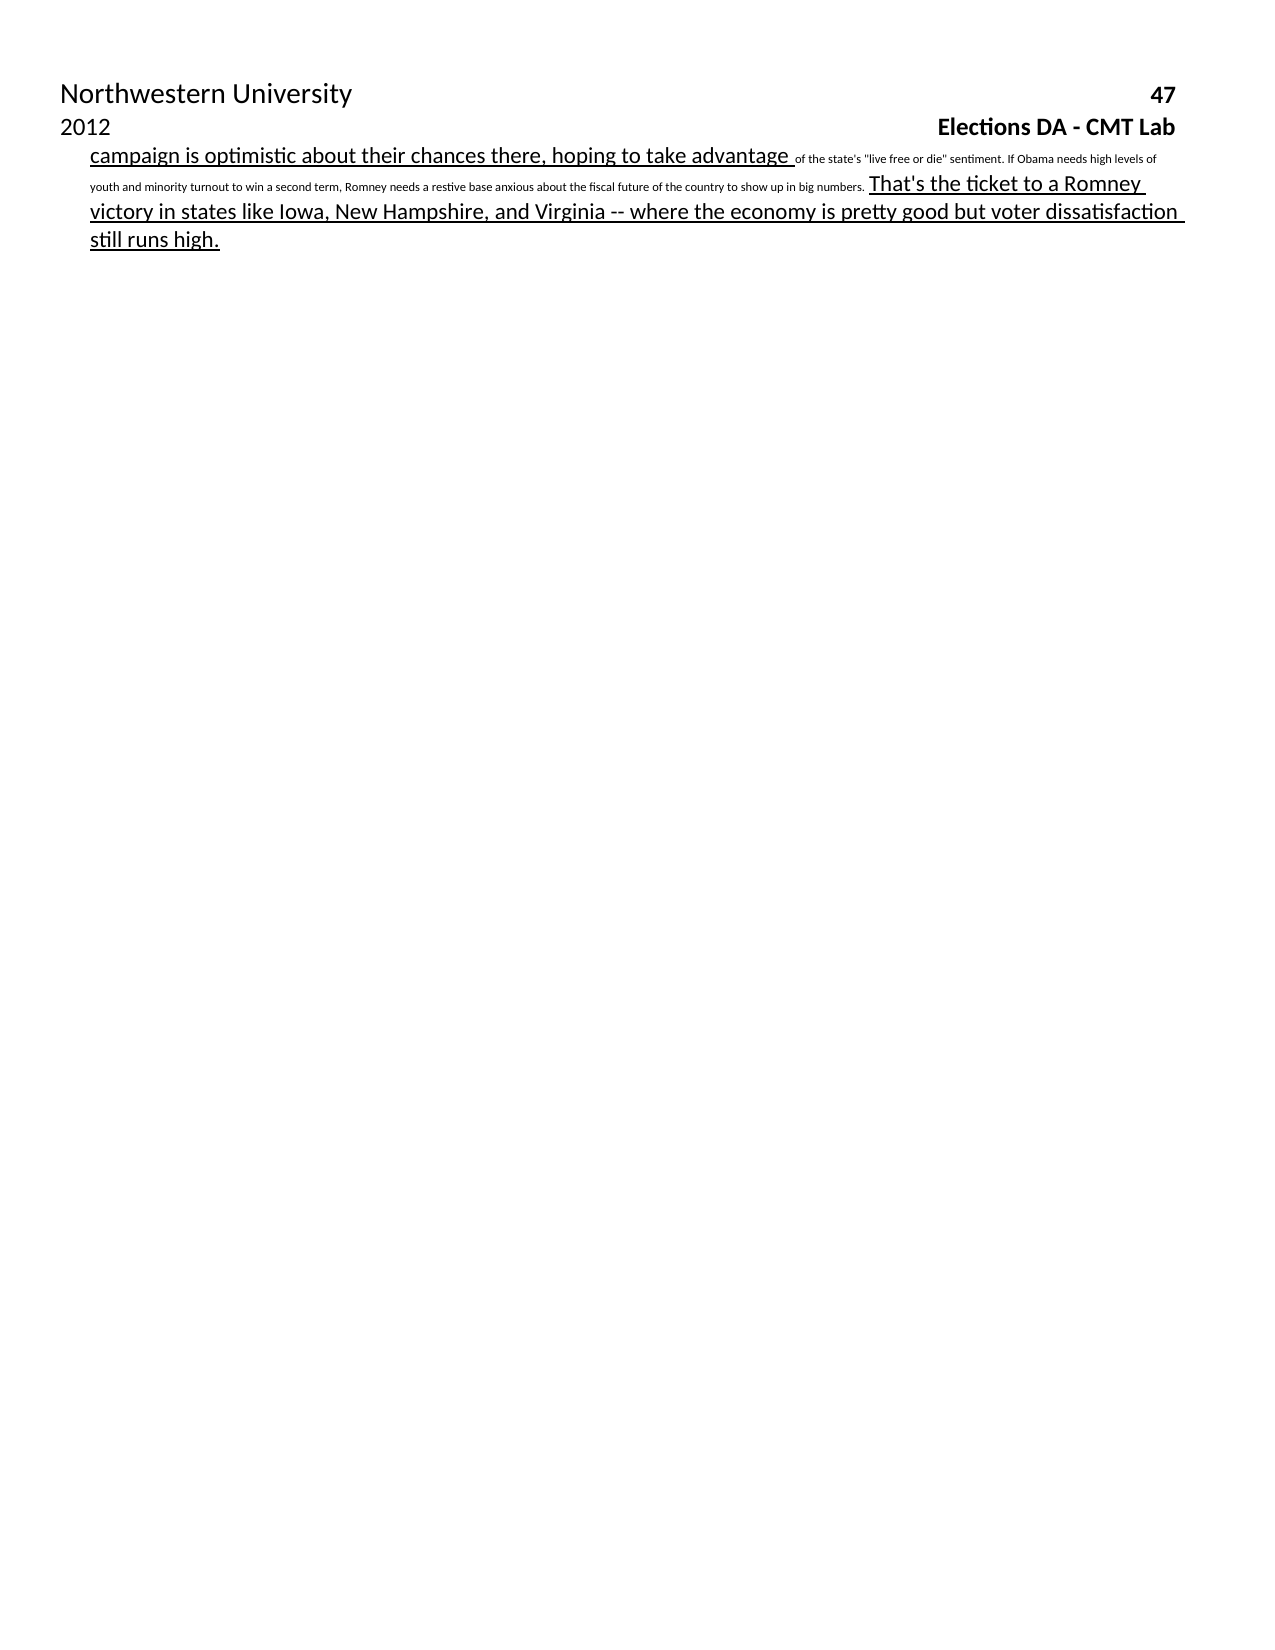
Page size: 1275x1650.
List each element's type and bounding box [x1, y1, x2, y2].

text [90, 141, 1185, 221]
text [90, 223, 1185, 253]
